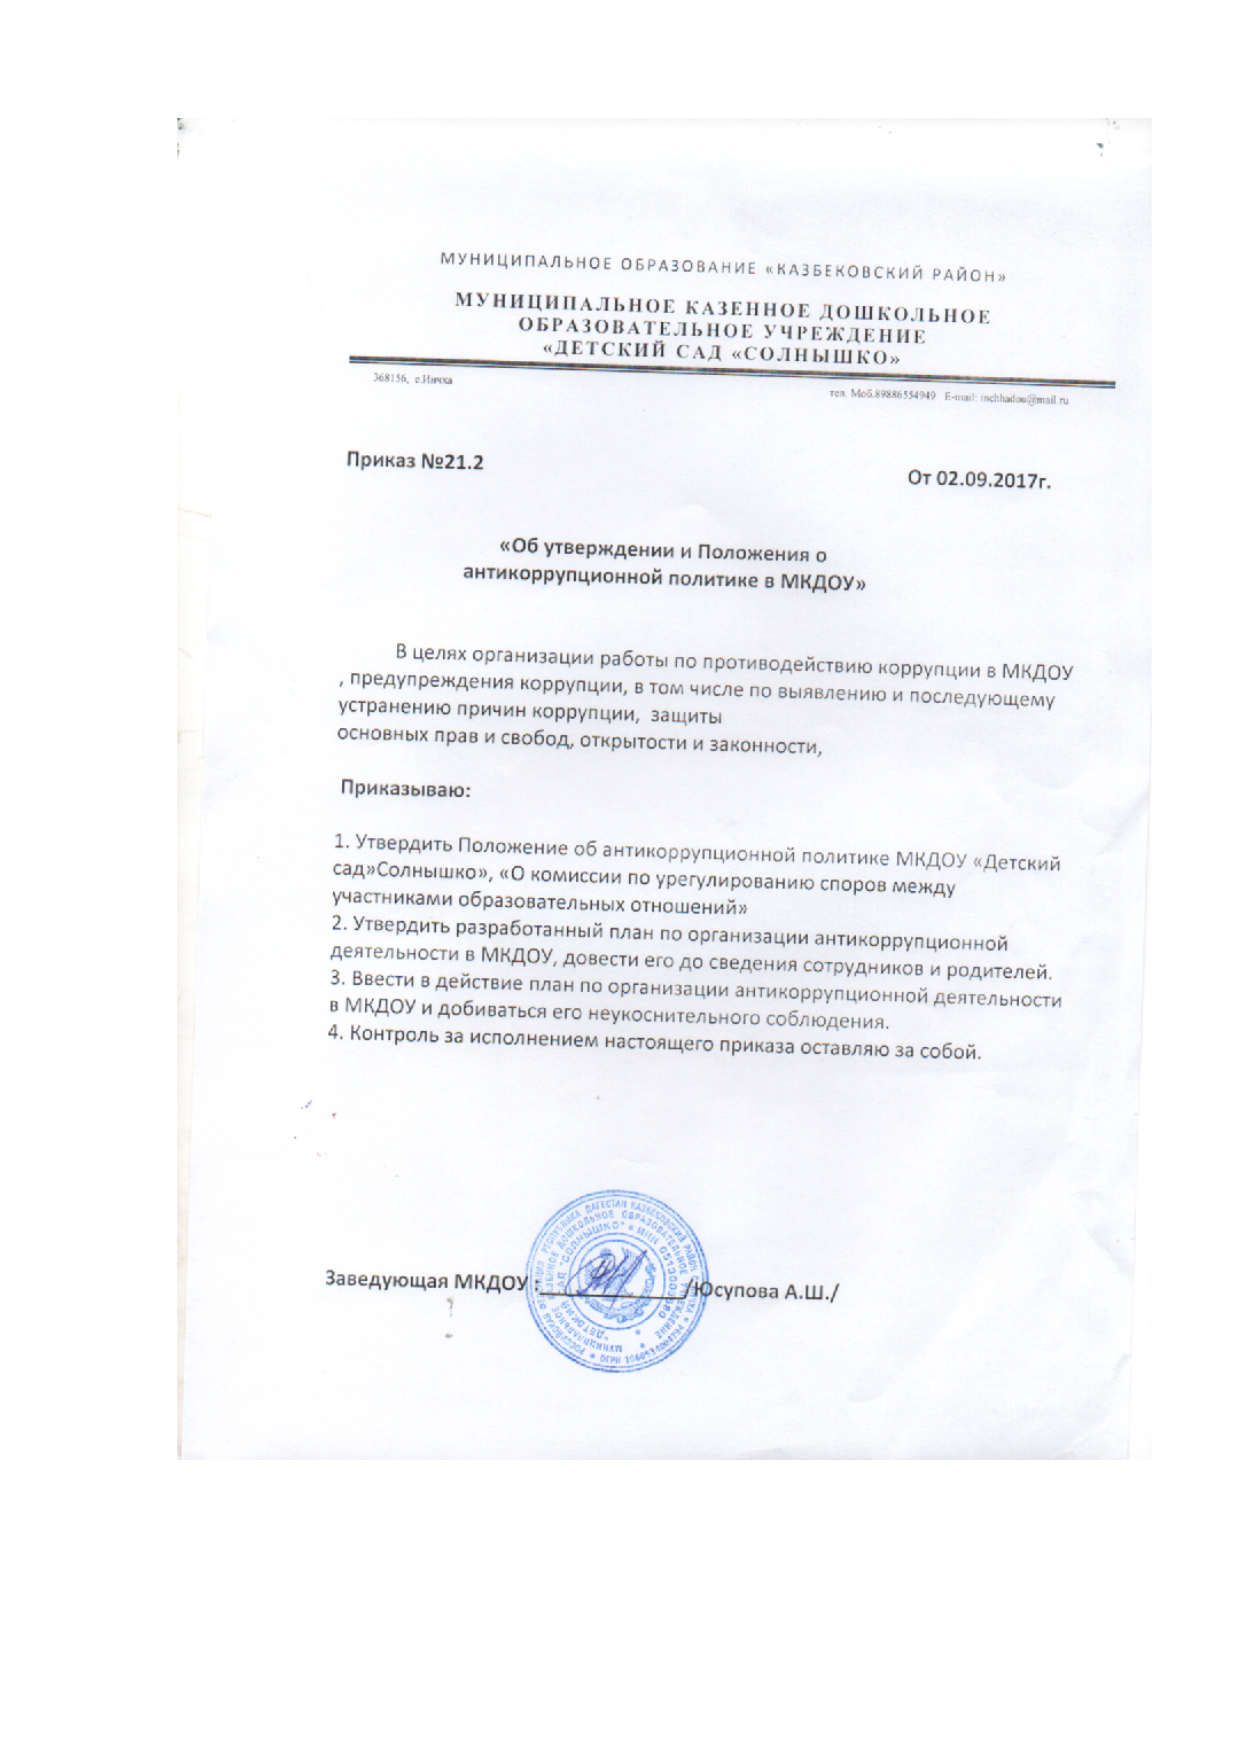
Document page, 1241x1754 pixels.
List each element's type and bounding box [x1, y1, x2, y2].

picture [177, 118, 1152, 1460]
